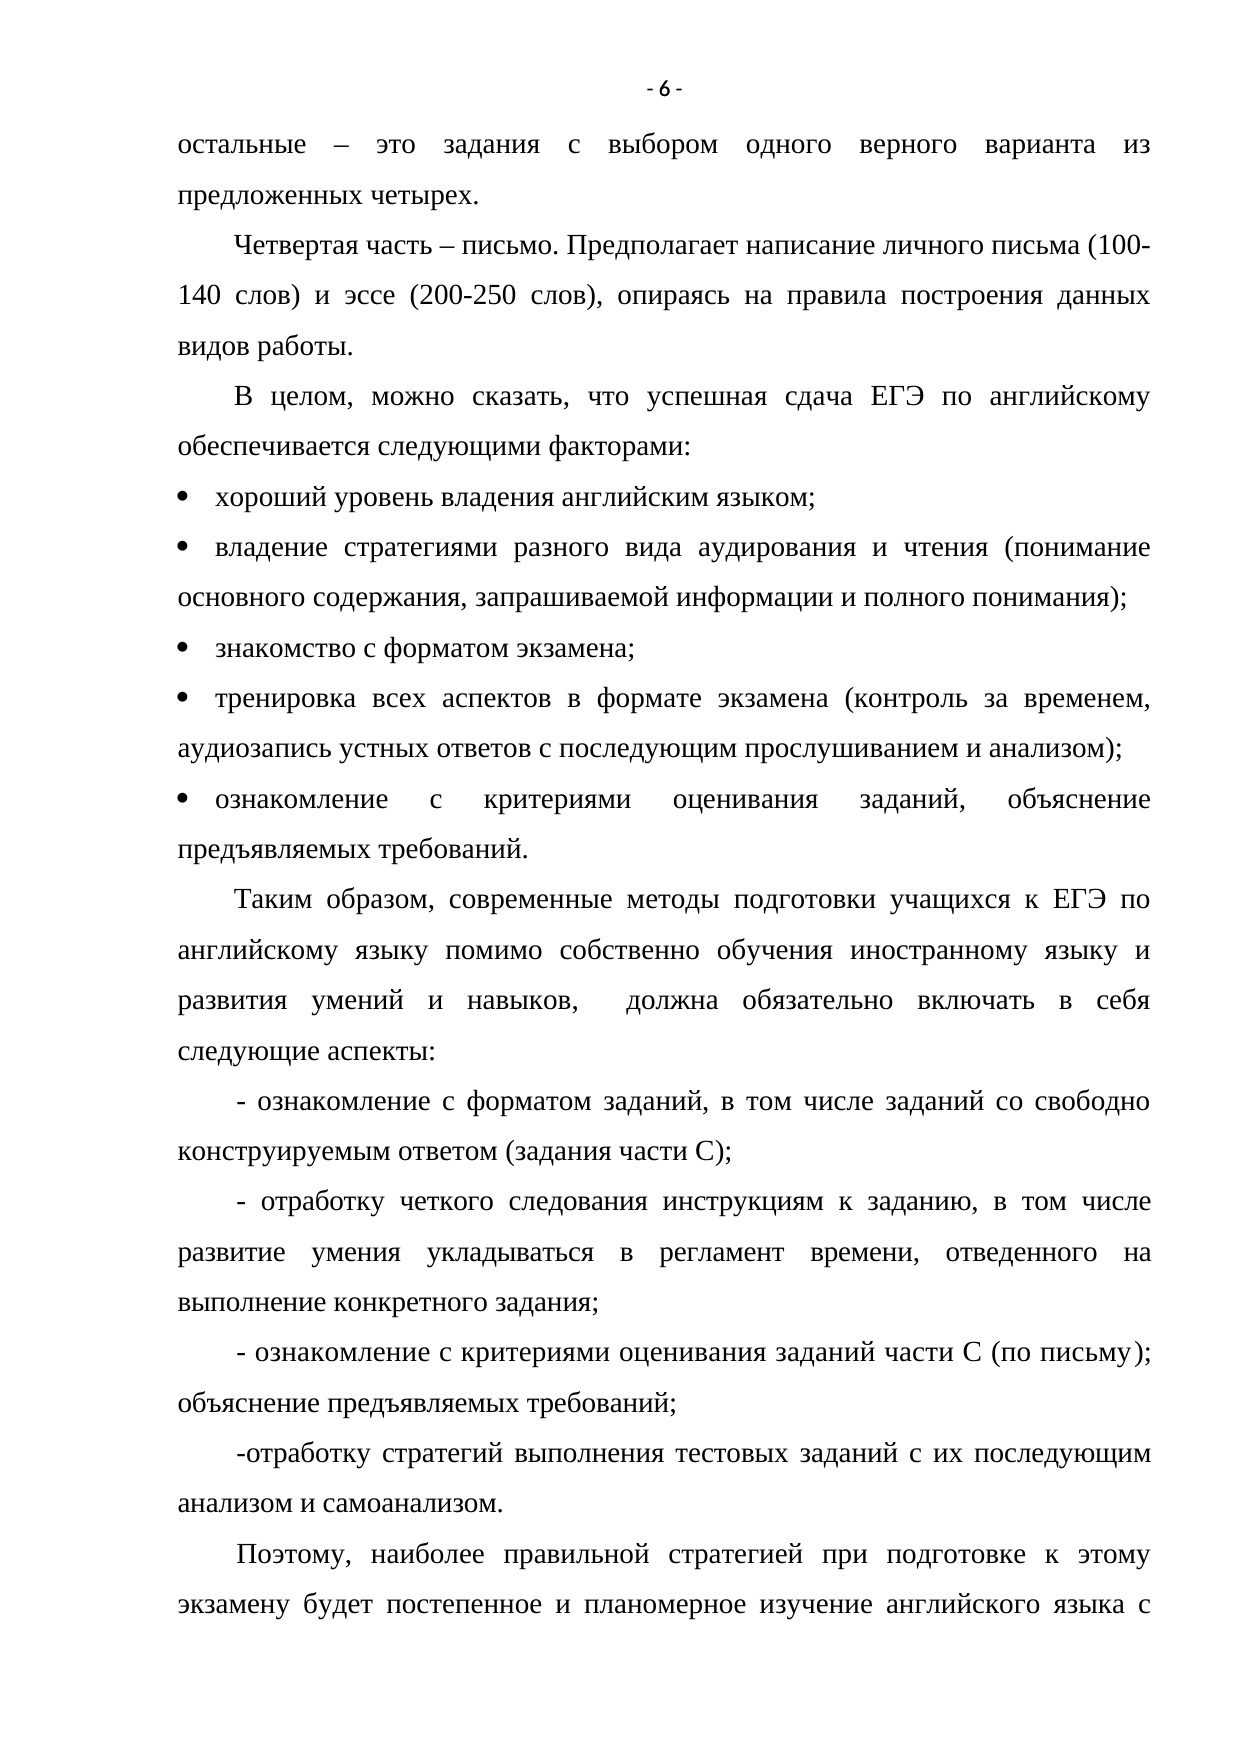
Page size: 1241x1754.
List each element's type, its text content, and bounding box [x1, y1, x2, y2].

list хороший уровень владения английским языком; [177, 479, 1152, 512]
list ознакомление с критериями оценивания заданий, объяснение предъявляемых требований. [177, 781, 1152, 865]
list владение стратегиями разного вида аудирования и чтения (понимание основного содержания, запрашиваемой информации и полного понимания); [177, 529, 1152, 613]
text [177, 126, 1152, 210]
text Таким образом, современные методы подготовки учащихся к ЕГЭ по английскому языку помимо собственно обучения иностранному языку и развития умений и навыков, должна обязательно включать в себя следующие аспекты: [177, 882, 1152, 1066]
text -отработку стратегий выполнения тестовых заданий с их последующим анализом и самоанализом. [177, 1435, 1152, 1519]
text - ознакомление с форматом заданий, в том числе заданий со свободно конструируемым ответом (задания части С); [177, 1083, 1152, 1167]
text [177, 1536, 1152, 1619]
list тренировка всех аспектов в формате экзамена (контроль за временем, аудиозапись устных ответов с последующим прослушиванием и анализом); [177, 680, 1152, 764]
text Четвертая часть – письмо. Предполагает написание личного письма (100-140 слов) и эссе (200-250 слов), опираясь на правила построения данных видов работы. [177, 227, 1152, 361]
list знакомство с форматом экзамена; [177, 630, 1152, 663]
text - ознакомление с критериями оценивания заданий части С (по письму); объяснение предъявляемых требований; [177, 1334, 1152, 1418]
text В целом, можно сказать, что успешная сдача ЕГЭ по английскому обеспечивается следующими факторами: [177, 378, 1152, 462]
text - отработку четкого следования инструкциям к заданию, в том числе развитие умения укладываться в регламент времени, отведенного на выполнение конкретного задания; [177, 1183, 1152, 1318]
